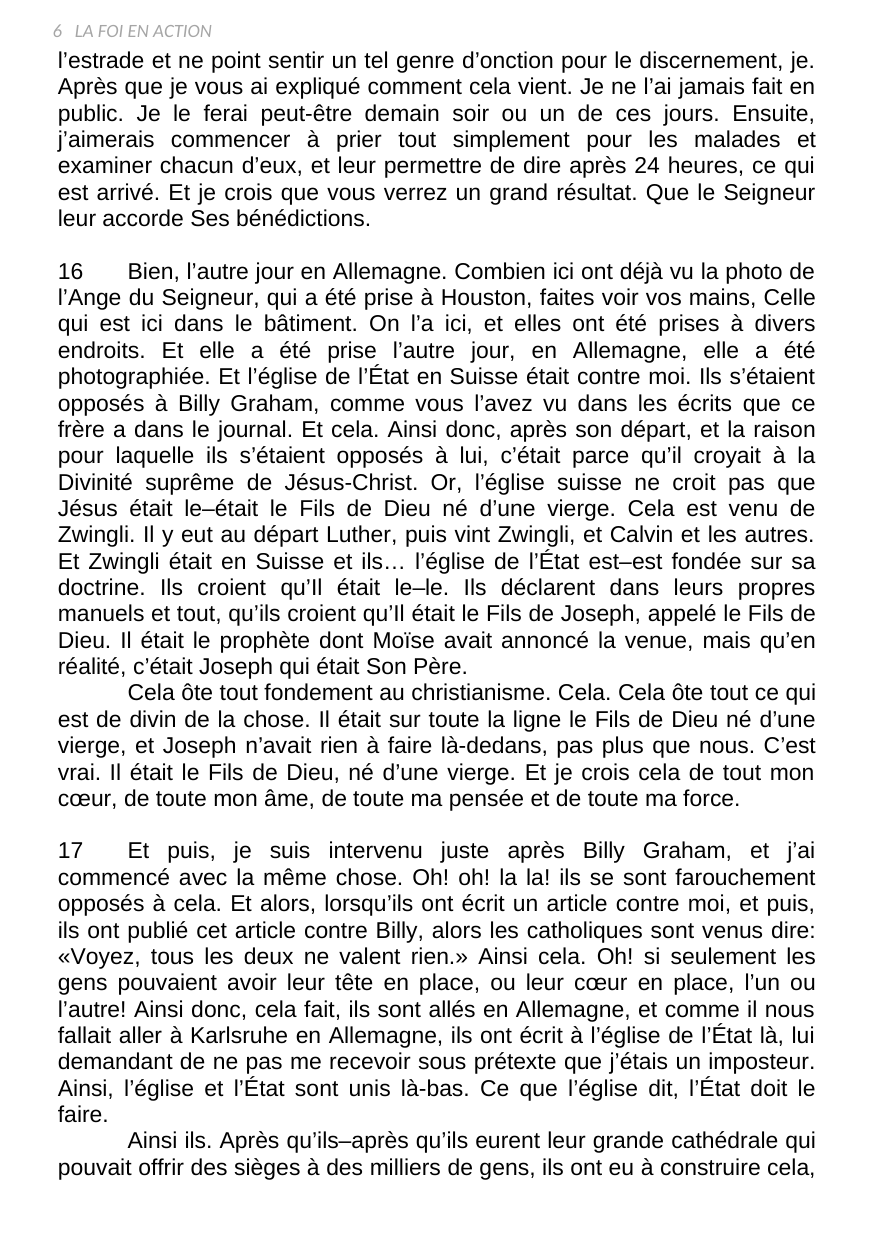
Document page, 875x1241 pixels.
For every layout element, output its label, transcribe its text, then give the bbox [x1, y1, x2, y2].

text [58, 1127, 816, 1180]
text Cela ôte tout fondement au christianisme. Cela. Cela ôte tout ce qui est de divin de la chose. Il était sur toute la ligne le Fils de Dieu né d’une vierge, et Joseph n’avait rien à faire là-dedans, pas plus que nous. C’est vrai. Il était le Fils de Dieu, né d’une vierge. Et je crois cela de tout mon cœur, de toute mon âme, de toute ma pensée et de toute ma force. [58, 679, 816, 811]
text 17 Et puis, je suis intervenu juste après Billy Graham, et j’ai commencé avec la même chose. Oh! oh! la la! ils se sont farouchement opposés à cela. Et alors, lorsqu’ils ont écrit un article contre moi, et puis, ils ont publié cet article contre Billy, alors les catholiques sont venus dire: «Voyez, tous les deux ne valent rien.» Ainsi cela. Oh! si seulement les gens pouvaient avoir leur tête en place, ou leur cœur en place, l’un ou l’autre! Ainsi donc, cela fait, ils sont allés en Allemagne, et comme il nous fallait aller à Karlsruhe en Allemagne, ils ont écrit à l’église de l’État là, lui demandant de ne pas me recevoir sous prétexte que j’étais un imposteur. Ainsi, l’église et l’État sont unis là-bas. Ce que l’église dit, l’État doit le faire. [58, 837, 816, 1127]
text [58, 47, 816, 231]
text 16 Bien, l’autre jour en Allemagne. Combien ici ont déjà vu la photo de l’Ange du Seigneur, qui a été prise à Houston, faites voir vos mains, Celle qui est ici dans le bâtiment. On l’a ici, et elles ont été prises à divers endroits. Et elle a été prise l’autre jour, en Allemagne, elle a été photographiée. Et l’église de l’État en Suisse était contre moi. Ils s’étaient opposés à Billy Graham, comme vous l’avez vu dans les écrits que ce frère a dans le journal. Et cela. Ainsi donc, après son départ, et la raison pour laquelle ils s’étaient opposés à lui, c’était parce qu’il croyait à la Divinité suprême de Jésus-Christ. Or, l’église suisse ne croit pas que Jésus était le–était le Fils de Dieu né d’une vierge. Cela est venu de Zwingli. Il y eut au départ Luther, puis vint Zwingli, et Calvin et les autres. Et Zwingli était en Suisse et ils… l’église de l’État est–est fondée sur sa doctrine. Ils croient qu’Il était le–le. Ils déclarent dans leurs propres manuels et tout, qu’ils croient qu’Il était le Fils de Joseph, appelé le Fils de Dieu. Il était le prophète dont Moïse avait annoncé la venue, mais qu’en réalité, c’était Joseph qui était Son Père. [58, 258, 816, 679]
